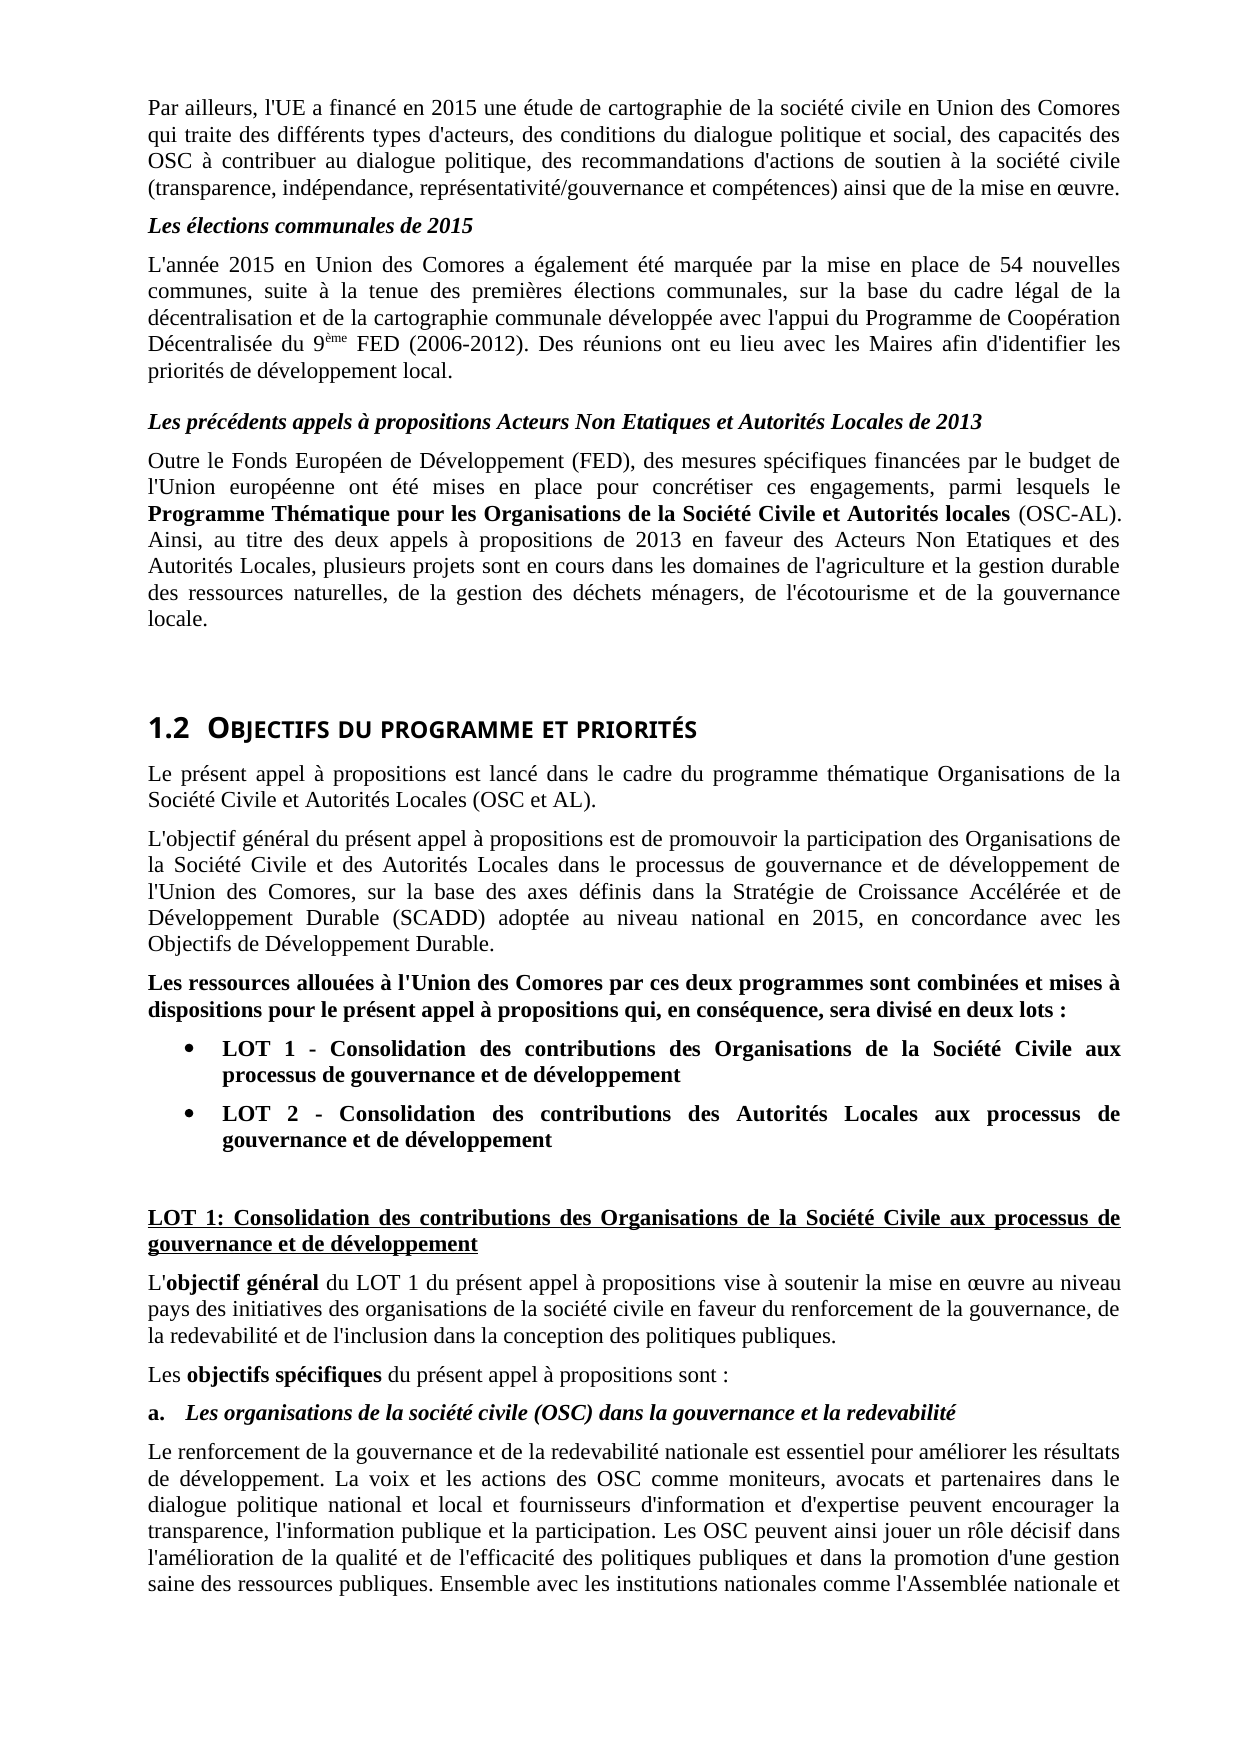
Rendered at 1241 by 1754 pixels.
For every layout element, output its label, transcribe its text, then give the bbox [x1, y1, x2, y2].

text L'objectif général du présent appel à propositions est de promouvoir la participation des Organisations de la Société Civile et des Autorités Locales dans le processus de gouvernance et de développement de l'Union des Comores, sur la base des axes définis dans la Stratégie de Croissance Accélérée et de Développement Durable (SCADD) adoptée au niveau national en 2015, en concordance avec les Objectifs de Développement Durable. [148, 825, 1122, 957]
text Le présent appel à propositions est lancé dans le cadre du programme thématique Organisations de la Société Civile et Autorités Locales (OSC et AL). [148, 760, 1122, 813]
text Par ailleurs, l'UE a financé en 2015 une étude de cartographie de la société civile en Union des Comores qui traite des différents types d'acteurs, des conditions du dialogue politique et social, des capacités des OSC à contribuer au dialogue politique, des recommandations d'actions de soutien à la société civile (transparence, indépendance, représentativité/gouvernance et compétences) ainsi que de la mise en œuvre. [148, 94, 1122, 200]
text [148, 1438, 1122, 1596]
text Les élections communales de 2015 [148, 212, 1122, 239]
list Les organisations de la société civile (OSC) dans la gouvernance et la redevabilité [148, 1399, 1122, 1426]
list LOT 1 - Consolidation des contributions des Organisations de la Société Civile aux processus de gouvernance et de développement [185, 1034, 1122, 1087]
text Les précédents appels à propositions Acteurs Non Etatiques et Autorités Locales de 2013 [148, 408, 1122, 434]
text Les ressources allouées à l'Union des Comores par ces deux programmes sont combinées et mises à dispositions pour le présent appel à propositions qui, en conséquence, sera divisé en deux lots : [148, 969, 1122, 1022]
text LOT 1: Consolidation des contributions des Organisations de la Société Civile aux processus de gouvernance et de développement [148, 1204, 1122, 1257]
text Objectifs du programme et priorités [148, 708, 1122, 747]
text Outre le Fonds Européen de Développement (FED), des mesures spécifiques financées par le budget de l'Union européenne ont été mises en place pour concrétiser ces engagements, parmi lesquels le Programme Thématique pour les Organisations de la Société Civile et Autorités locales (OSC-AL). Ainsi, au titre des deux appels à propositions de 2013 en faveur des Acteurs Non Etatiques et des Autorités Locales, plusieurs projets sont en cours dans les domaines de l'agriculture et la gestion durable des ressources naturelles, de la gestion des déchets ménagers, de l'écotourisme et de la gouvernance locale. [148, 447, 1122, 631]
list LOT 2 - Consolidation des contributions des Autorités Locales aux processus de gouvernance et de développement [185, 1100, 1122, 1152]
text L'année 2015 en Union des Comores a également été marquée par la mise en place de 54 nouvelles communes, suite à la tenue des premières élections communales, sur la base du cadre légal de la décentralisation et de la cartographie communale développée avec l'appui du Programme de Coopération Décentralisée du 9ème FED (2006-2012). Des réunions ont eu lieu avec les Maires afin d'identifier les priorités de développement local. [148, 251, 1122, 383]
text Les objectifs spécifiques du présent appel à propositions sont : [148, 1361, 1122, 1387]
text L'objectif général du LOT 1 du présent appel à propositions vise à soutenir la mise en œuvre au niveau pays des initiatives des organisations de la société civile en faveur du renforcement de la gouvernance, de la redevabilité et de l'inclusion dans la conception des politiques publiques. [148, 1269, 1122, 1348]
